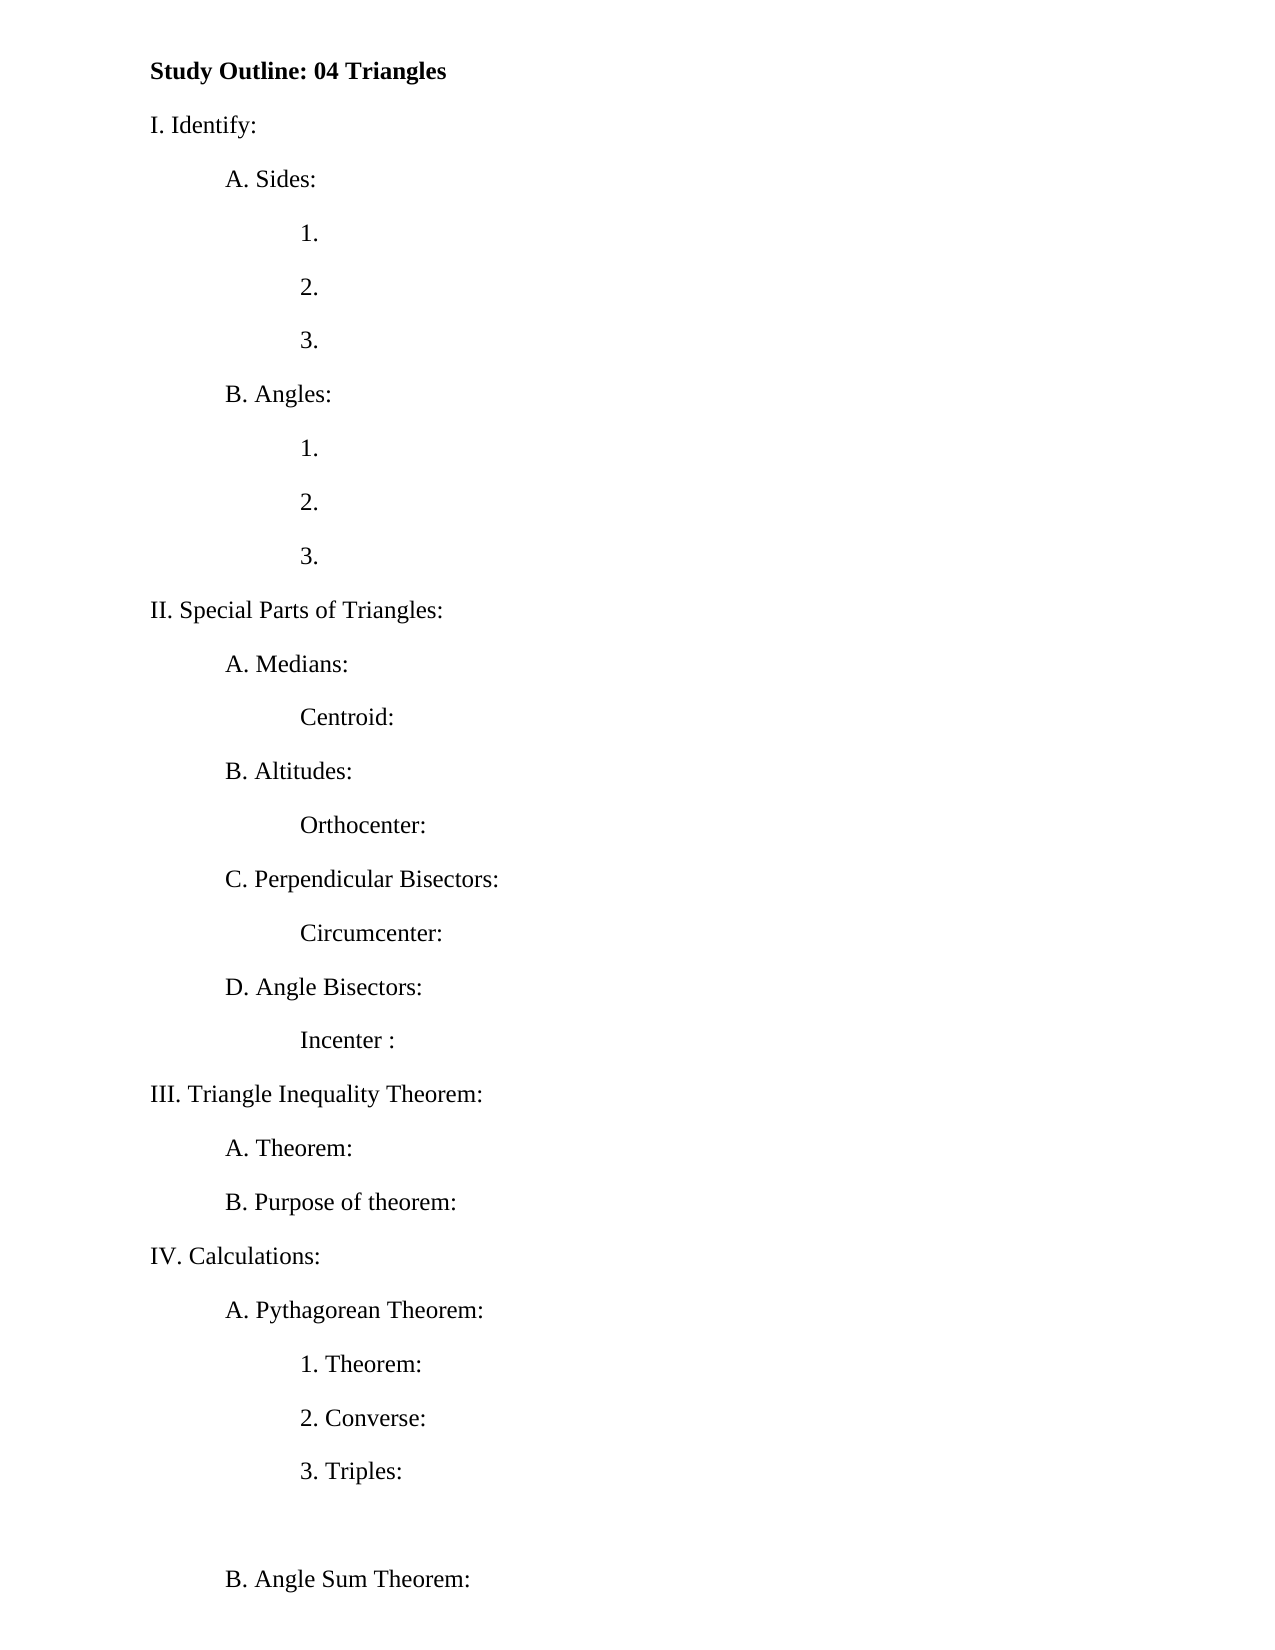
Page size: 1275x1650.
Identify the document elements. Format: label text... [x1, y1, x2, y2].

text Circumcenter: [150, 918, 1125, 947]
text IV. Calculations: [150, 1241, 1125, 1270]
text 3. [150, 326, 1125, 354]
text 1. [150, 218, 1125, 247]
text III. Triangle Inequality Theorem: [150, 1079, 1125, 1108]
text D. Angle Bisectors: [150, 972, 1125, 1001]
text 2. [150, 272, 1125, 300]
text B. Purpose of theorem: [150, 1187, 1125, 1216]
text Incenter : [150, 1026, 1125, 1054]
text 2. [150, 487, 1125, 516]
text 2. Converse: [150, 1403, 1125, 1431]
text II. Special Parts of Triangles: [150, 595, 1125, 623]
text A. Theorem: [150, 1133, 1125, 1162]
text 3. [150, 541, 1125, 570]
text Centroid: [150, 702, 1125, 731]
text Study Outline: 04 Triangles [150, 56, 1125, 85]
text 1. Theorem: [150, 1349, 1125, 1377]
text 3. Triples: [150, 1456, 1125, 1485]
text 1. [150, 433, 1125, 462]
text B. Angles: [150, 379, 1125, 408]
text B. Altitudes: [150, 756, 1125, 785]
text A. Pythagorean Theorem: [150, 1295, 1125, 1324]
text C. Perpendicular Bisectors: [150, 864, 1125, 893]
text A. Sides: [150, 164, 1125, 193]
text B. Angle Sum Theorem: [150, 1564, 1125, 1593]
text I. Identify: [150, 110, 1125, 139]
text Orthocenter: [150, 810, 1125, 839]
text A. Medians: [150, 649, 1125, 677]
